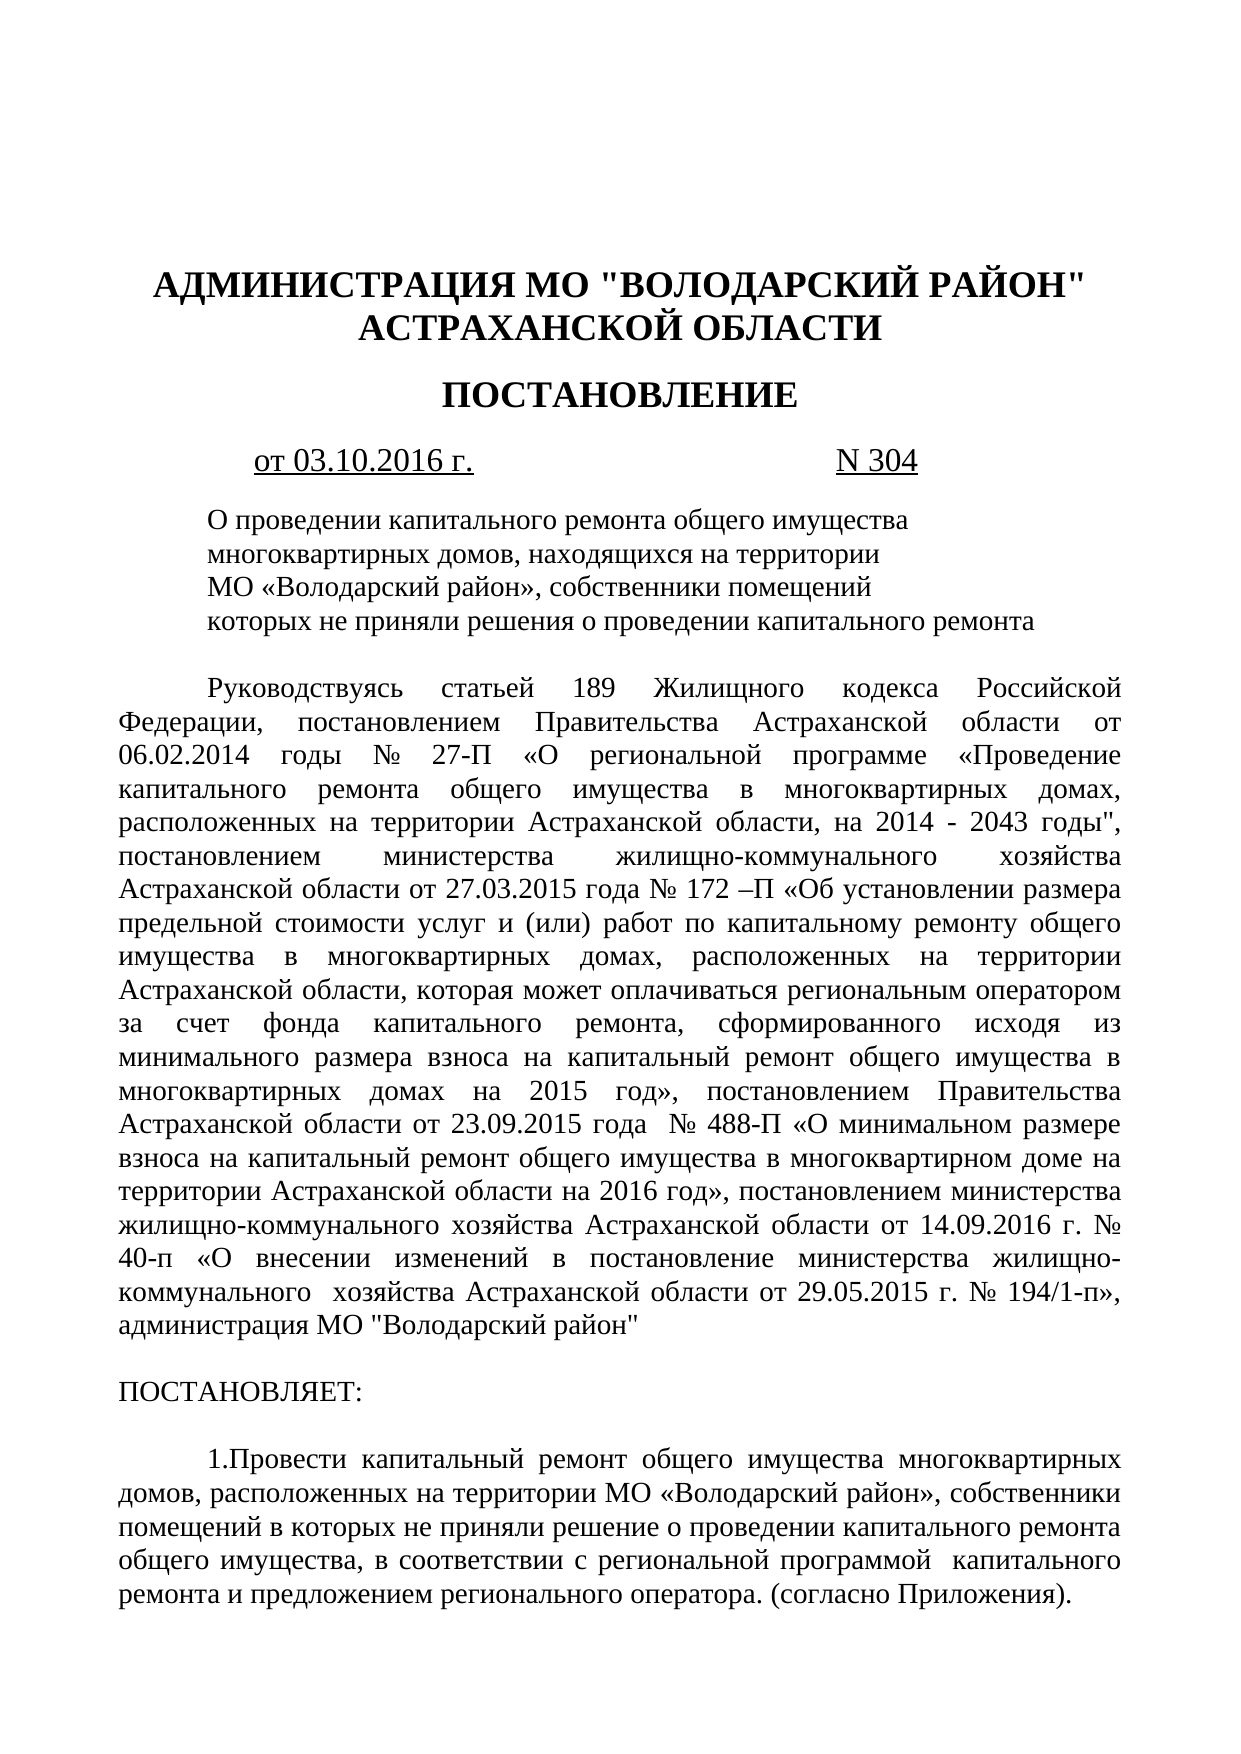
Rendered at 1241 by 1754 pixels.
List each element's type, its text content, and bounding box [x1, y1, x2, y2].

text которых не приняли решения о проведении капитального ремонта [118, 603, 1122, 637]
text 1.Провести капитальный ремонт общего имущества многоквартирных домов, расположенных на территории МО «Володарский район», собственники помещений в которых не приняли решение о проведении капитального ремонта общего имущества, в соответствии с региональной программой капитального ремонта и предложением регионального оператора. (согласно Приложения). [118, 1442, 1122, 1609]
text ПОСТАНОВЛЯЕТ: [118, 1374, 1122, 1408]
text Руководствуясь статьей 189 Жилищного кодекса Российской Федерации, постановлением Правительства Астраханской области от 06.02.2014 годы № 27-П «О региональной программе «Проведение капитального ремонта общего имущества в многоквартирных домах, расположенных на территории Астраханской области, на 2014 - 2043 годы", постановлением министерства жилищно-коммунального хозяйства Астраханской области от 27.03.2015 года № 172 –П «Об установлении размера предельной стоимости услуг и (или) работ по капитальному ремонту общего имущества в многоквартирных домах, расположенных на территории Астраханской области, которая может оплачиваться региональным оператором за счет фонда капитального ремонта, сформированного исходя из минимального размера взноса на капитальный ремонт общего имущества в многоквартирных домах на 2015 год», постановлением Правительства Астраханской области от 23.09.2015 года № 488-П «О минимальном размере взноса на капитальный ремонт общего имущества в многоквартирном доме на территории Астраханской области на 2016 год», постановлением министерства жилищно-коммунального хозяйства Астраханской области от 14.09.2016 г. № 40-п «О внесении изменений в постановление министерства жилищно-коммунального хозяйства Астраханской области от 29.05.2015 г. № 194/1-п», администрация МО "Володарский район" [118, 670, 1122, 1341]
text многоквартирных домов, находящихся на территории [118, 536, 1122, 569]
text АДМИНИСТРАЦИЯ МО "ВОЛОДАРСКИЙ РАЙОН" [118, 262, 1122, 306]
text МО «Володарский район», собственники помещений [118, 569, 1122, 603]
text АСТРАХАНСКОЙ ОБЛАСТИ [118, 306, 1122, 349]
text О проведении капитального ремонта общего имущества [118, 502, 1122, 536]
table_header от 03.10.2016 г. [107, 440, 620, 478]
table_header N 304 [620, 440, 1133, 478]
text ПОСТАНОВЛЕНИЕ [118, 373, 1122, 416]
